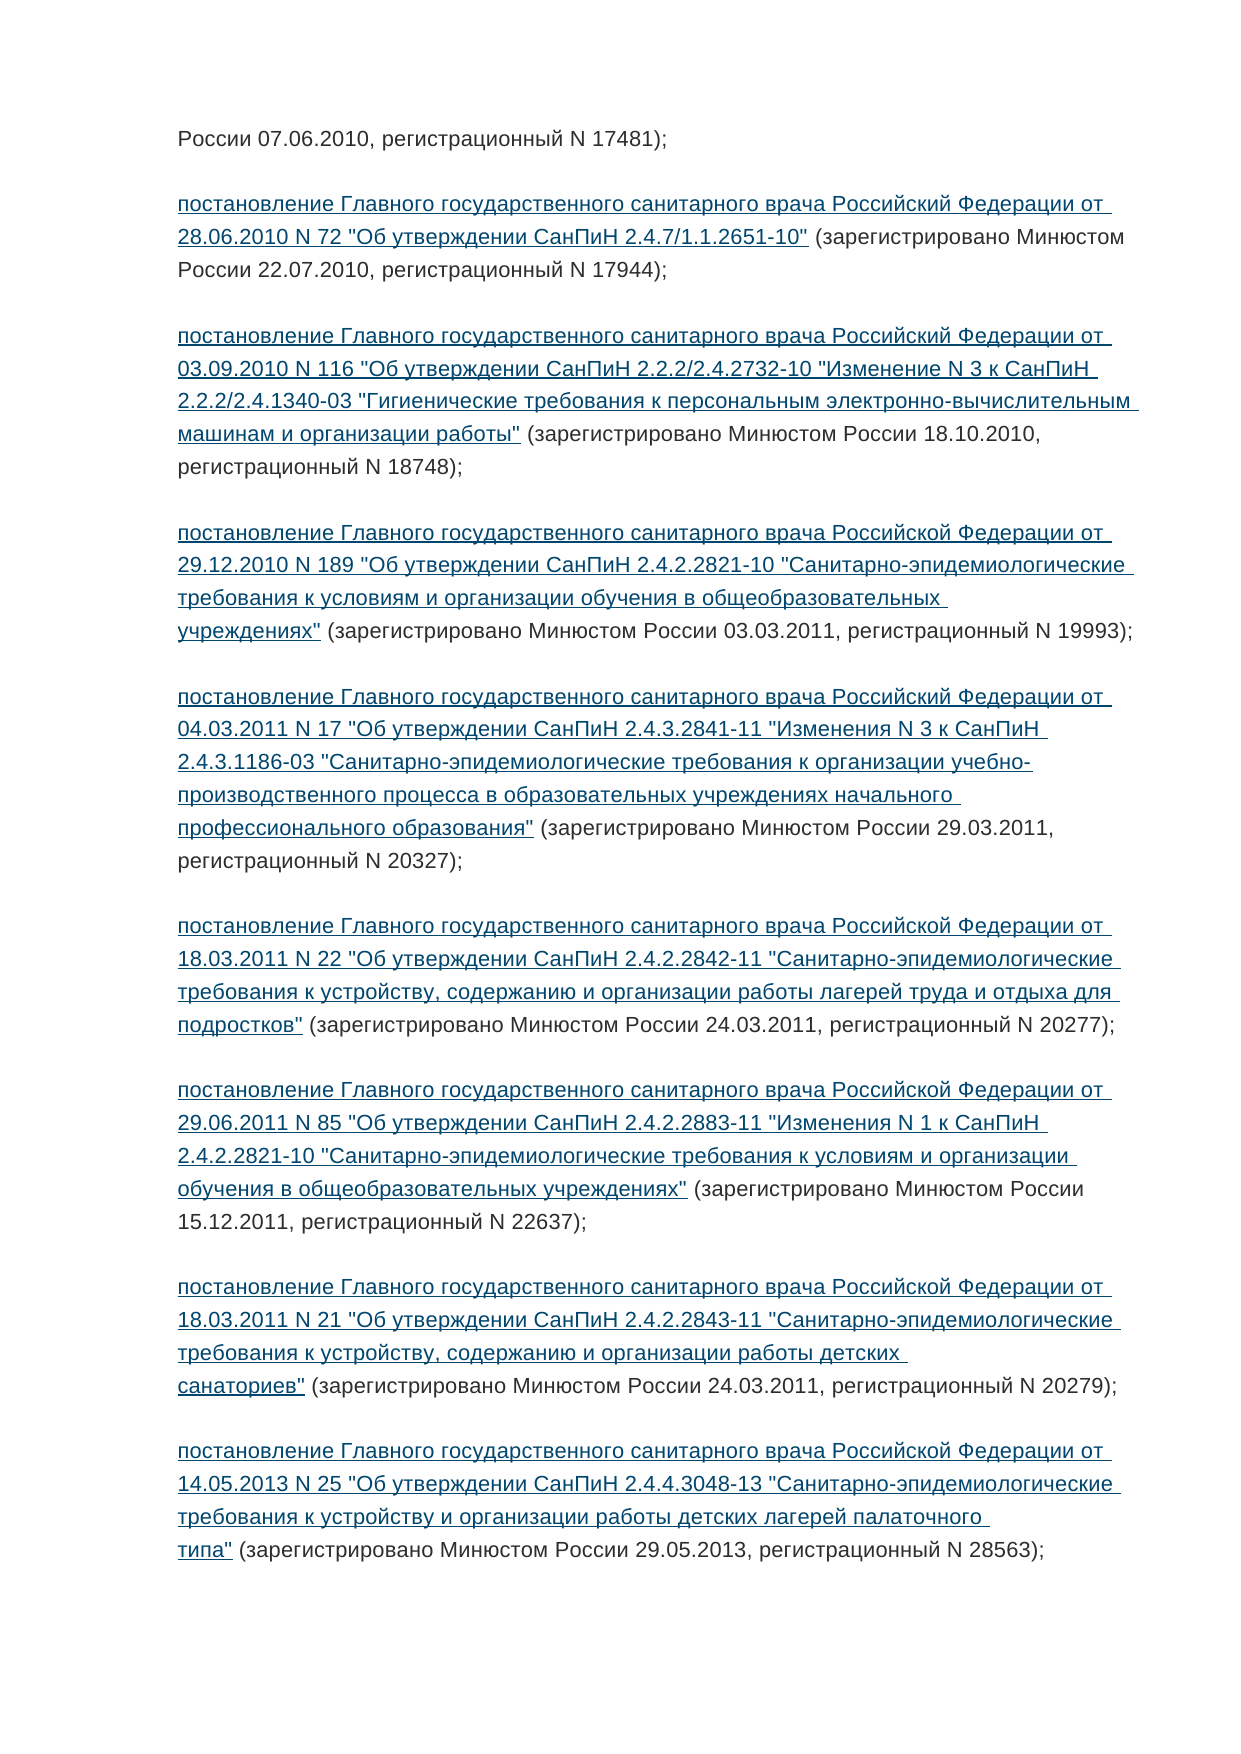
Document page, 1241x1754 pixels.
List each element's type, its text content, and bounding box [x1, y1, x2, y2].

text постановление Главного государственного санитарного врача Российской Федерации от 29.12.2010 N 189 "Об утверждении СанПиН 2.4.2.2821-10 "Санитарно-эпидемиологические требования к условиям и организации обучения в общеобразовательных учреждениях" (зарегистрировано Минюстом России 03.03.2011, регистрационный N 19993); [177, 512, 1152, 676]
text постановление Главного государственного санитарного врача Российской Федерации от 29.06.2011 N 85 "Об утверждении СанПиН 2.4.2.2883-11 "Изменения N 1 к СанПиН 2.4.2.2821-10 "Санитарно-эпидемиологические требования к условиям и организации обучения в общеобразовательных учреждениях" (зарегистрировано Минюстом России 15.12.2011, регистрационный N 22637); [177, 1070, 1152, 1267]
text постановление Главного государственного санитарного врача Российской Федерации от 18.03.2011 N 21 "Об утверждении СанПиН 2.4.2.2843-11 "Санитарно-эпидемиологические требования к устройству, содержанию и организации работы детских санаториев" (зарегистрировано Минюстом России 24.03.2011, регистрационный N 20279); [177, 1267, 1152, 1431]
text постановление Главного государственного санитарного врача Российский Федерации от 28.06.2010 N 72 "Об утверждении СанПиН 2.4.7/1.1.2651-10" (зарегистрировано Минюстом России 22.07.2010, регистрационный N 17944); [177, 184, 1152, 315]
text постановление Главного государственного санитарного врача Российской Федерации от 14.05.2013 N 25 "Об утверждении СанПиН 2.4.4.3048-13 "Санитарно-эпидемиологические требования к устройству и организации работы детских лагерей палаточного типа" (зарегистрировано Минюстом России 29.05.2013, регистрационный N 28563); [177, 1431, 1152, 1595]
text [177, 118, 1152, 184]
text постановление Главного государственного санитарного врача Российский Федерации от 04.03.2011 N 17 "Об утверждении СанПиН 2.4.3.2841-11 "Изменения N 3 к СанПиН 2.4.3.1186-03 "Санитарно-эпидемиологические требования к организации учебно-производственного процесса в образовательных учреждениях начального профессионального образования" (зарегистрировано Минюстом России 29.03.2011, регистрационный N 20327); [177, 676, 1152, 906]
text постановление Главного государственного санитарного врача Российской Федерации от 18.03.2011 N 22 "Об утверждении СанПиН 2.4.2.2842-11 "Санитарно-эпидемиологические требования к устройству, содержанию и организации работы лагерей труда и отдыха для подростков" (зарегистрировано Минюстом России 24.03.2011, регистрационный N 20277); [177, 906, 1152, 1070]
text постановление Главного государственного санитарного врача Российский Федерации от 03.09.2010 N 116 "Об утверждении СанПиН 2.2.2/2.4.2732-10 "Изменение N 3 к СанПиН 2.2.2/2.4.1340-03 "Гигиенические требования к персональным электронно-вычислительным машинам и организации работы" (зарегистрировано Минюстом России 18.10.2010, регистрационный N 18748); [177, 315, 1152, 512]
